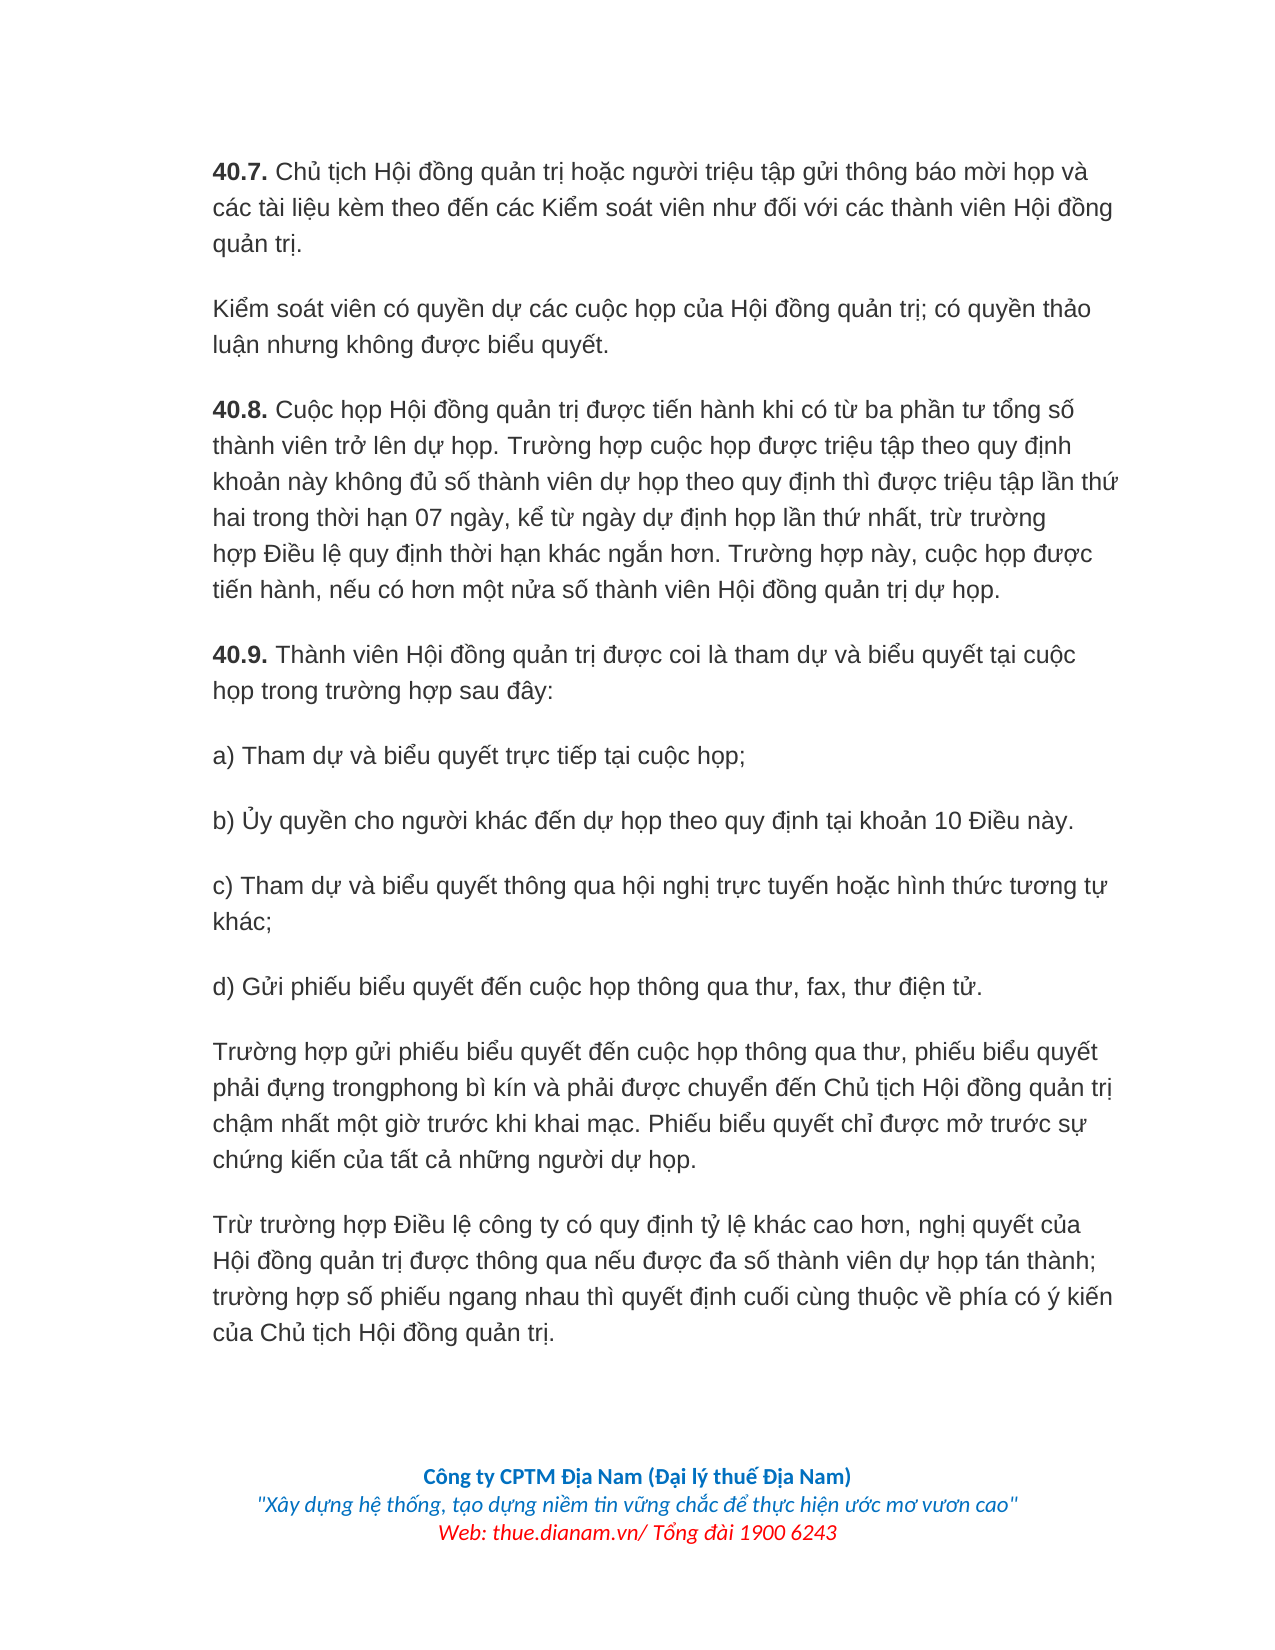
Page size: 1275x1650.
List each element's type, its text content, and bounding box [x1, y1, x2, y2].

text c) Tham dự và biểu quyết thông qua hội nghị trực tuyến hoặc hình thức tương tự khác; [212, 864, 1125, 936]
text 40.8. Cuộc họp Hội đồng quản trị được tiến hành khi có từ ba phần tư tổng số thành viên trở lên dự họp. Trường hợp cuộc họp được triệu tập theo quy định khoản này không đủ số thành viên dự họp theo quy định thì được triệu tập lần thứ hai trong thời hạn 07 ngày, kể từ ngày dự định họp lần thứ nhất, trừ trường hợp Điều lệ quy định thời hạn khác ngắn hơn. Trường hợp này, cuộc họp được tiến hành, nếu có hơn một nửa số thành viên Hội đồng quản trị dự họp. [212, 388, 1125, 604]
text 40.9. Thành viên Hội đồng quản trị được coi là tham dự và biểu quyết tại cuộc họp trong trường hợp sau đây: [212, 633, 1125, 705]
text Trừ trường hợp Điều lệ công ty có quy định tỷ lệ khác cao hơn, nghị quyết của Hội đồng quản trị được thông qua nếu được đa số thành viên dự họp tán thành; trường hợp số phiếu ngang nhau thì quyết định cuối cùng thuộc về phía có ý kiến của Chủ tịch Hội đồng quản trị. [212, 1203, 1125, 1347]
text b) Ủy quyền cho người khác đến dự họp theo quy định tại khoản 10 Điều này. [212, 799, 1125, 835]
text a) Tham dự và biểu quyết trực tiếp tại cuộc họp; [212, 734, 1125, 770]
text Trường hợp gửi phiếu biểu quyết đến cuộc họp thông qua thư, phiếu biểu quyết phải đựng trongphong bì kín và phải được chuyển đến Chủ tịch Hội đồng quản trị chậm nhất một giờ trước khi khai mạc. Phiếu biểu quyết chỉ được mở trước sự chứng kiến của tất cả những người dự họp. [212, 1030, 1125, 1174]
text d) Gửi phiếu biểu quyết đến cuộc họp thông qua thư, fax, thư điện tử. [212, 965, 1125, 1001]
text Kiểm soát viên có quyền dự các cuộc họp của Hội đồng quản trị; có quyền thảo luận nhưng không được biểu quyết. [212, 287, 1125, 359]
text 40.7. Chủ tịch Hội đồng quản trị hoặc người triệu tập gửi thông báo mời họp và các tài liệu kèm theo đến các Kiểm soát viên như đối với các thành viên Hội đồng quản trị. [212, 150, 1125, 258]
